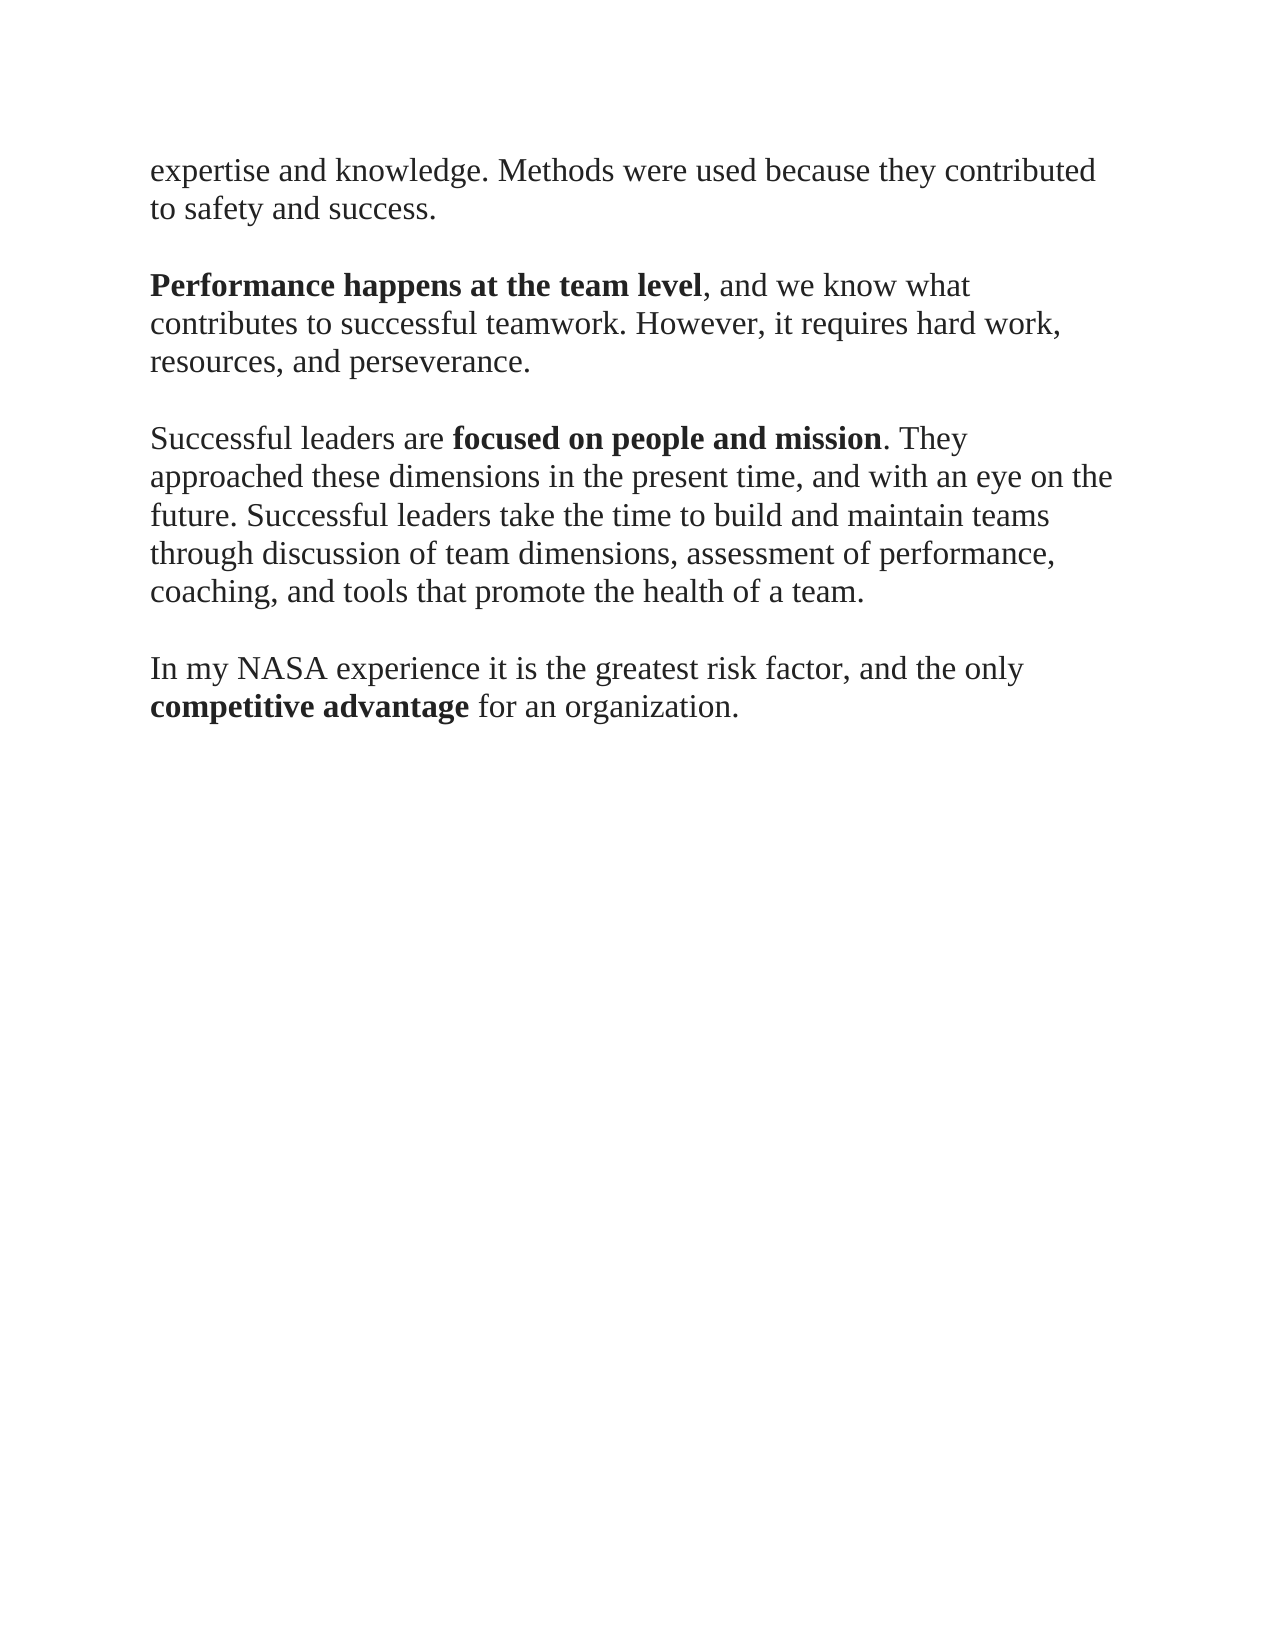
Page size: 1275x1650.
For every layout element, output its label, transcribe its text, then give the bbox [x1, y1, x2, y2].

text Performance happens at the team level, and we know what contributes to successful teamwork. However, it requires hard work, resources, and perseverance. [150, 265, 1125, 380]
text Successful leaders are focused on people and mission. They approached these dimensions in the present time, and with an eye on the future. Successful leaders take the time to build and maintain teams through discussion of team dimensions, assessment of performance, coaching, and tools that promote the health of a team. [150, 418, 1125, 610]
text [150, 150, 1125, 227]
text In my NASA experience it is the greatest risk factor, and the only competitive advantage for an organization. [150, 648, 1125, 725]
